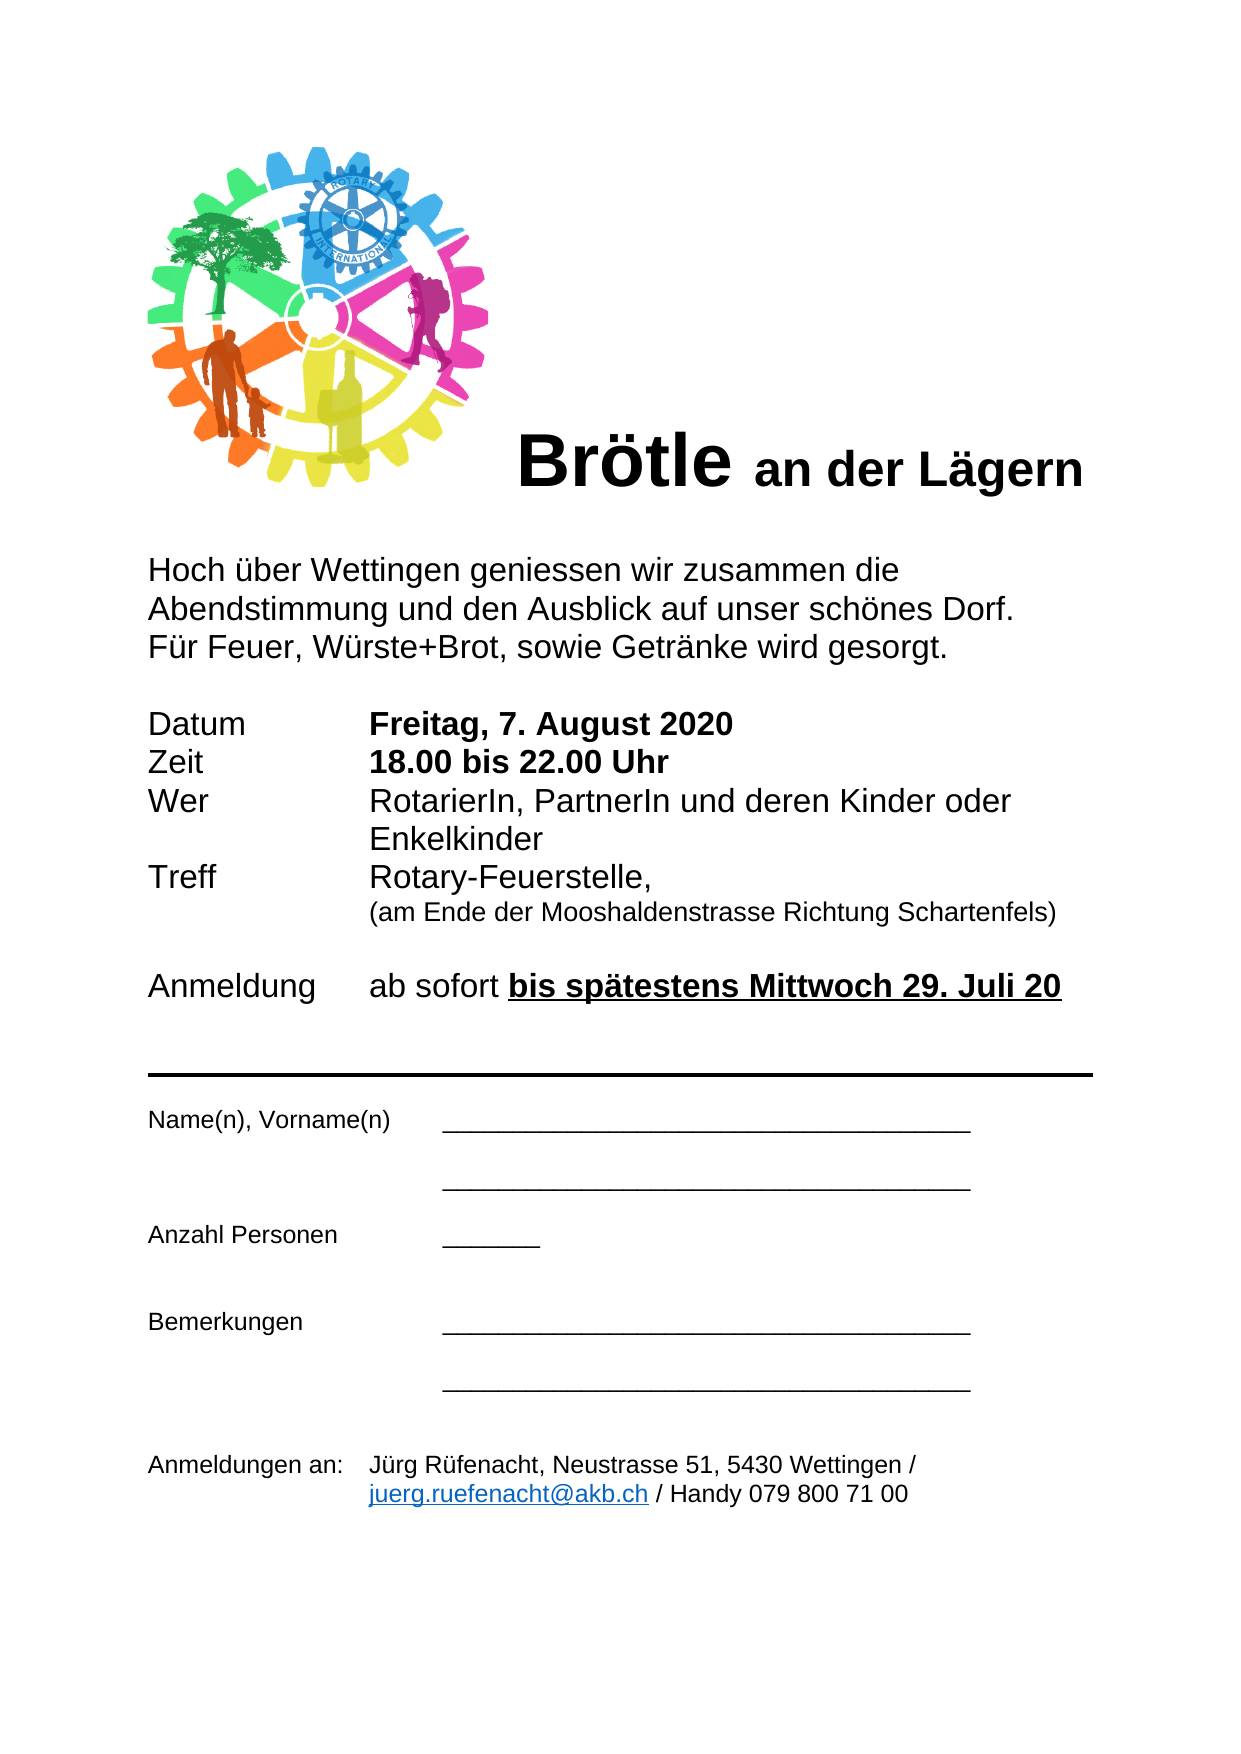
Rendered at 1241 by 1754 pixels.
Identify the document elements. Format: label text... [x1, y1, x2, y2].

text ______________________________________ [148, 1364, 1093, 1393]
text Anmeldungen an: Jürg Rüfenacht, Neustrasse 51, 5430 Wettingen / juerg.ruefenacht@akb.ch / Handy 079 800 71 00 [148, 1450, 1093, 1508]
text Name(n), Vorname(n) ______________________________________ [148, 1105, 1093, 1134]
text Datum Freitag, 7. August 2020 [148, 704, 1093, 742]
text Anzahl Personen _______ [148, 1220, 1093, 1249]
text Wer RotarierIn, PartnerIn und deren Kinder oder Enkelkinder [148, 781, 1093, 858]
text Zeit 18.00 bis 22.00 Uhr [148, 742, 1093, 781]
text Treff Rotary-Feuerstelle, [148, 858, 1093, 896]
text Bemerkungen ______________________________________ [148, 1307, 1093, 1335]
text Anmeldung ab sofort bis spätestens Mittwoch 29. Juli 20 [148, 966, 1093, 1004]
text ______________________________________ [148, 1163, 1093, 1192]
text (am Ende der Mooshaldenstrasse Richtung Schartenfels) [295, 896, 1093, 927]
text Für Feuer, Würste+Brot, sowie Getränke wird gesorgt. [148, 627, 1093, 665]
text Hoch über Wettingen geniessen wir zusammen die Abendstimmung und den Ausblick auf unser schönes Dorf. [148, 550, 1093, 627]
picture [147, 147, 489, 487]
